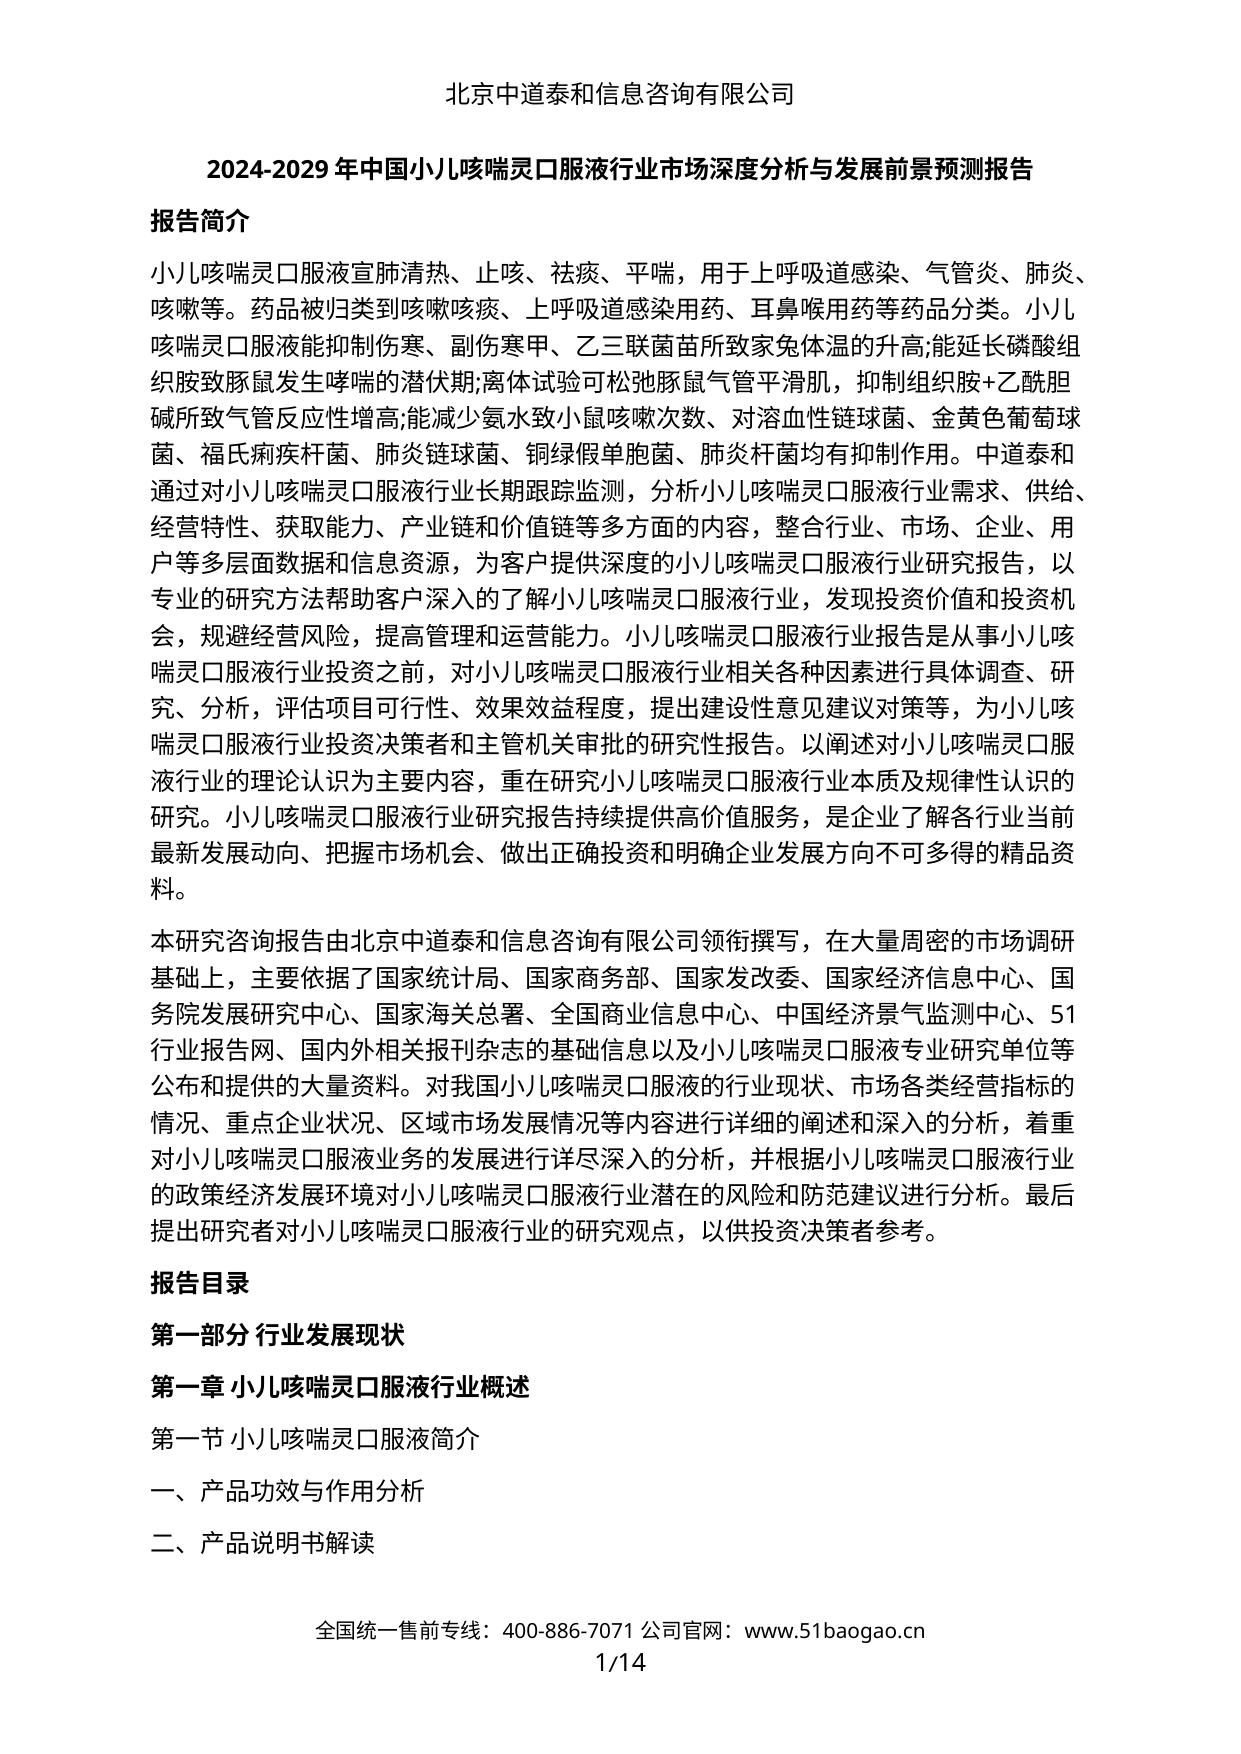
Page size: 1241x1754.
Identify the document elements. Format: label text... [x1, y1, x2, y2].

text 报告目录 [150, 1264, 1090, 1300]
text 二、产品说明书解读 [150, 1523, 1090, 1559]
text 本研究咨询报告由北京中道泰和信息咨询有限公司领衔撰写，在大量周密的市场调研基础上，主要依据了国家统计局、国家商务部、国家发改委、国家经济信息中心、国务院发展研究中心、国家海关总署、全国商业信息中心、中国经济景气监测中心、51行业报告网、国内外相关报刊杂志的基础信息以及小儿咳喘灵口服液专业研究单位等公布和提供的大量资料。对我国小儿咳喘灵口服液的行业现状、市场各类经营指标的情况、重点企业状况、区域市场发展情况等内容进行详细的阐述和深入的分析，着重对小儿咳喘灵口服液业务的发展进行详尽深入的分析，并根据小儿咳喘灵口服液行业的政策经济发展环境对小儿咳喘灵口服液行业潜在的风险和防范建议进行分析。最后提出研究者对小儿咳喘灵口服液行业的研究观点，以供投资决策者参考。 [150, 922, 1090, 1248]
text 第一部分 行业发展现状 [150, 1316, 1090, 1352]
text 第一节 小儿咳喘灵口服液简介 [150, 1419, 1090, 1456]
text 一、产品功效与作用分析 [150, 1471, 1090, 1507]
text 小儿咳喘灵口服液宣肺清热、止咳、祛痰、平喘，用于上呼吸道感染、气管炎、肺炎、咳嗽等。药品被归类到咳嗽咳痰、上呼吸道感染用药、耳鼻喉用药等药品分类。小儿咳喘灵口服液能抑制伤寒、副伤寒甲、乙三联菌苗所致家兔体温的升高;能延长磷酸组织胺致豚鼠发生哮喘的潜伏期;离体试验可松弛豚鼠气管平滑肌，抑制组织胺+乙酰胆碱所致气管反应性增高;能减少氨水致小鼠咳嗽次数、对溶血性链球菌、金黄色葡萄球菌、福氏痢疾杆菌、肺炎链球菌、铜绿假单胞菌、肺炎杆菌均有抑制作用。中道泰和通过对小儿咳喘灵口服液行业长期跟踪监测，分析小儿咳喘灵口服液行业需求、供给、经营特性、获取能力、产业链和价值链等多方面的内容，整合行业、市场、企业、用户等多层面数据和信息资源，为客户提供深度的小儿咳喘灵口服液行业研究报告，以专业的研究方法帮助客户深入的了解小儿咳喘灵口服液行业，发现投资价值和投资机会，规避经营风险，提高管理和运营能力。小儿咳喘灵口服液行业报告是从事小儿咳喘灵口服液行业投资之前，对小儿咳喘灵口服液行业相关各种因素进行具体调查、研究、分析，评估项目可行性、效果效益程度，提出建设性意见建议对策等，为小儿咳喘灵口服液行业投资决策者和主管机关审批的研究性报告。以阐述对小儿咳喘灵口服液行业的理论认识为主要内容，重在研究小儿咳喘灵口服液行业本质及规律性认识的研究。小儿咳喘灵口服液行业研究报告持续提供高价值服务，是企业了解各行业当前最新发展动向、把握市场机会、做出正确投资和明确企业发展方向不可多得的精品资料。 [150, 254, 1090, 906]
text 2024-2029年中国小儿咳喘灵口服液行业市场深度分析与发展前景预测报告 [150, 150, 1090, 186]
text 报告简介 [150, 202, 1090, 238]
text 第一章 小儿咳喘灵口服液行业概述 [150, 1367, 1090, 1404]
